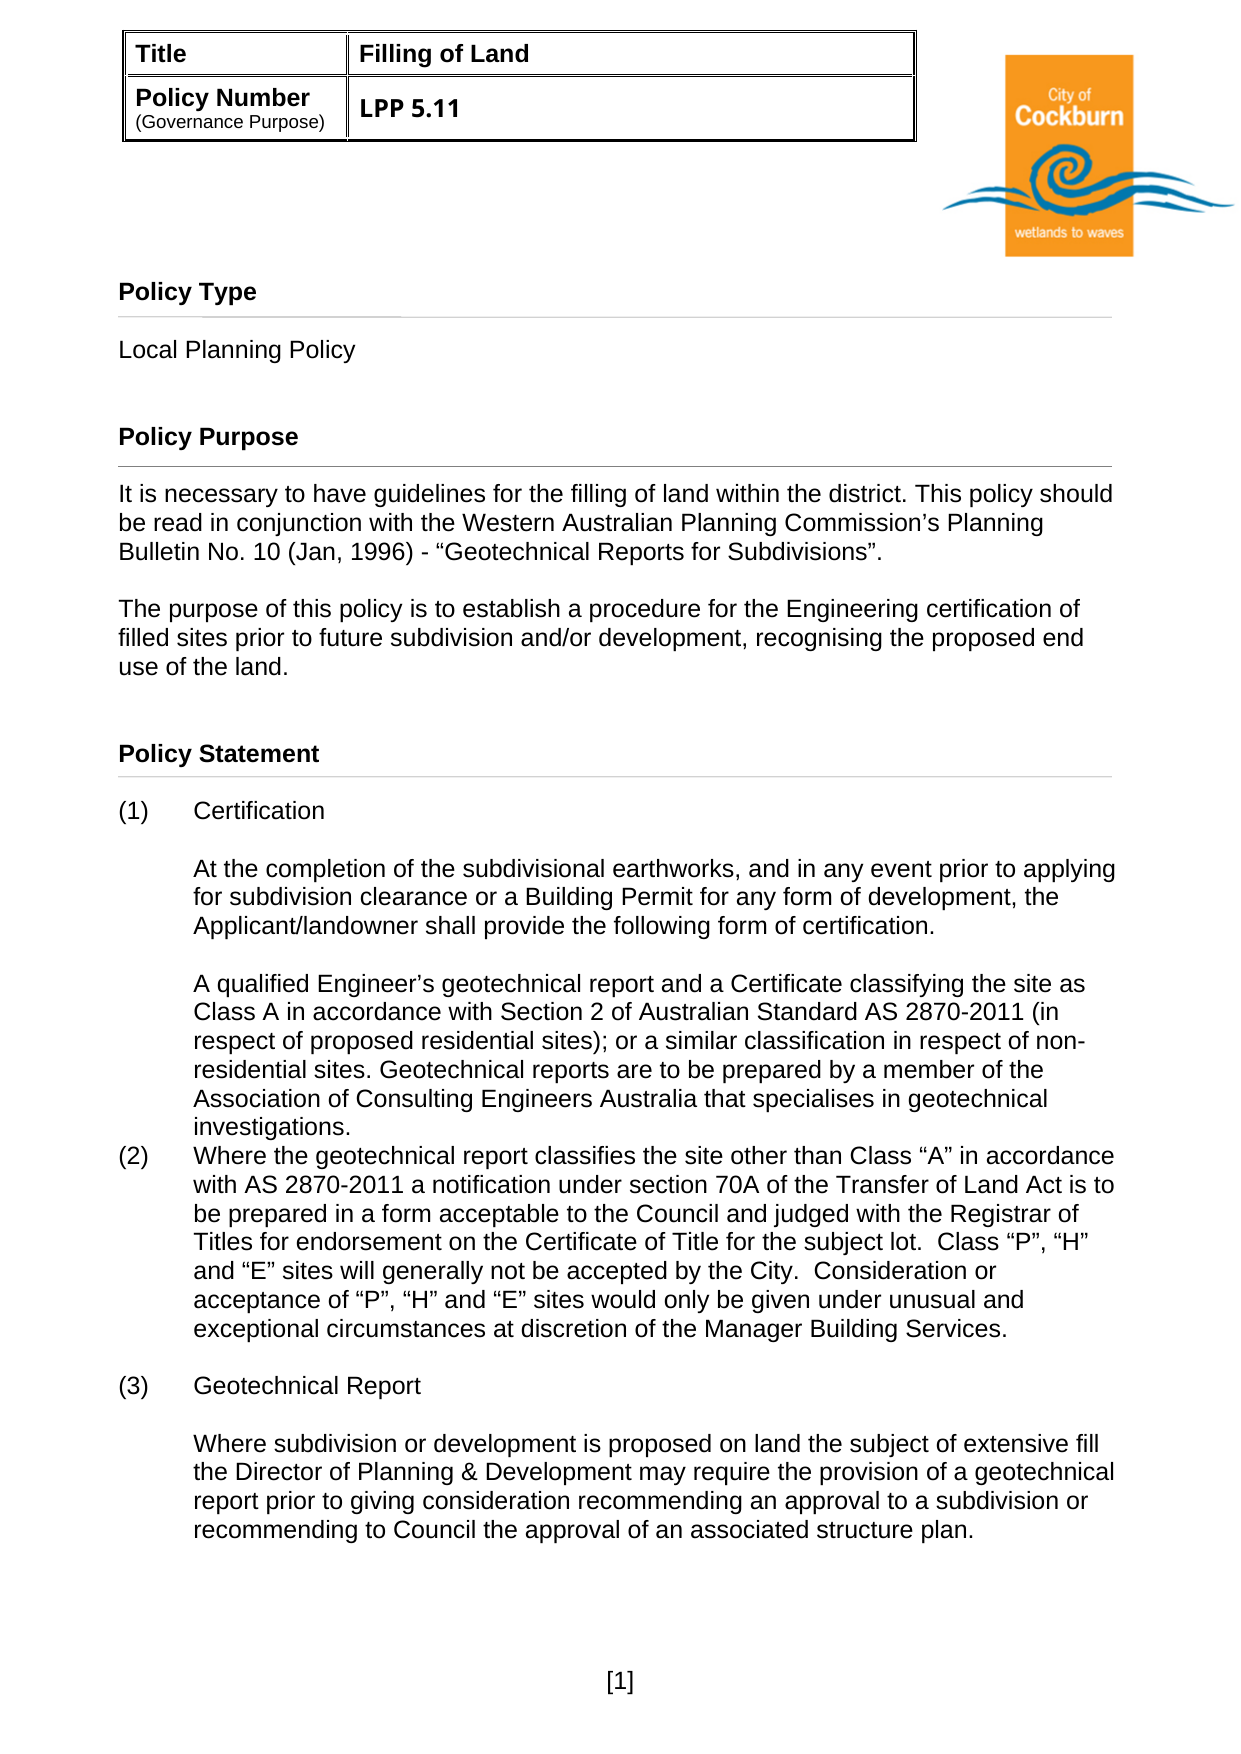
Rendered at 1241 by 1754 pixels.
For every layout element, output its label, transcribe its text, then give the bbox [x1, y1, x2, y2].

picture [924, 29, 1241, 293]
text Policy Statement [118, 738, 1127, 767]
text A qualified Engineer’s geotechnical report and a Certificate classifying the site as Class A in accordance with Section 2 of Australian Standard AS 2870-2011 (in respect of proposed residential sites); or a similar classification in respect of non-residential sites. Geotechnical reports are to be prepared by a member of the Association of Consulting Engineers Australia that specialises in geotechnical investigations. [193, 968, 1122, 1141]
text Policy Purpose [118, 421, 1127, 450]
text At the completion of the subdivisional earthworks, and in any event prior to applying for subdivision clearance or a Building Permit for any form of development, the Applicant/landowner shall provide the following form of certification. [193, 853, 1122, 940]
text (3) Geotechnical Report [118, 1371, 1122, 1400]
text The purpose of this policy is to establish a procedure for the Engineering certification of filled sites prior to future subdivision and/or development, recognising the proposed end use of the land. [118, 594, 1122, 680]
text Policy Type [118, 277, 1127, 305]
text (2) Where the geotechnical report classifies the site other than Class “A” in accordance with AS 2870-2011 a notification under section 70A of the Transfer of Land Act is to be prepared in a form acceptable to the Council and judged with the Registrar of Titles for endorsement on the Certificate of Title for the subject lot. Class “P”, “H” and “E” sites will generally not be accepted by the City. Consideration or acceptance of “P”, “H” and “E” sites would only be given under unusual and exceptional circumstances at discretion of the Manager Building Services. [118, 1141, 1122, 1342]
text It is necessary to have guidelines for the filling of land within the district. This policy should be read in conjunction with the Western Australian Planning Commission’s Planning Bulletin No. 10 (Jan, 1996) - “Geotechnical Reports for Subdivisions”. [118, 479, 1122, 565]
text Local Planning Policy [118, 334, 1127, 363]
text Where subdivision or development is proposed on land the subject of extensive fill the Director of Planning & Development may require the provision of a geotechnical report prior to giving consideration recommending an approval to a subdivision or recommending to Council the approval of an associated structure plan. [193, 1428, 1122, 1543]
text (1) Certification [118, 796, 1122, 825]
